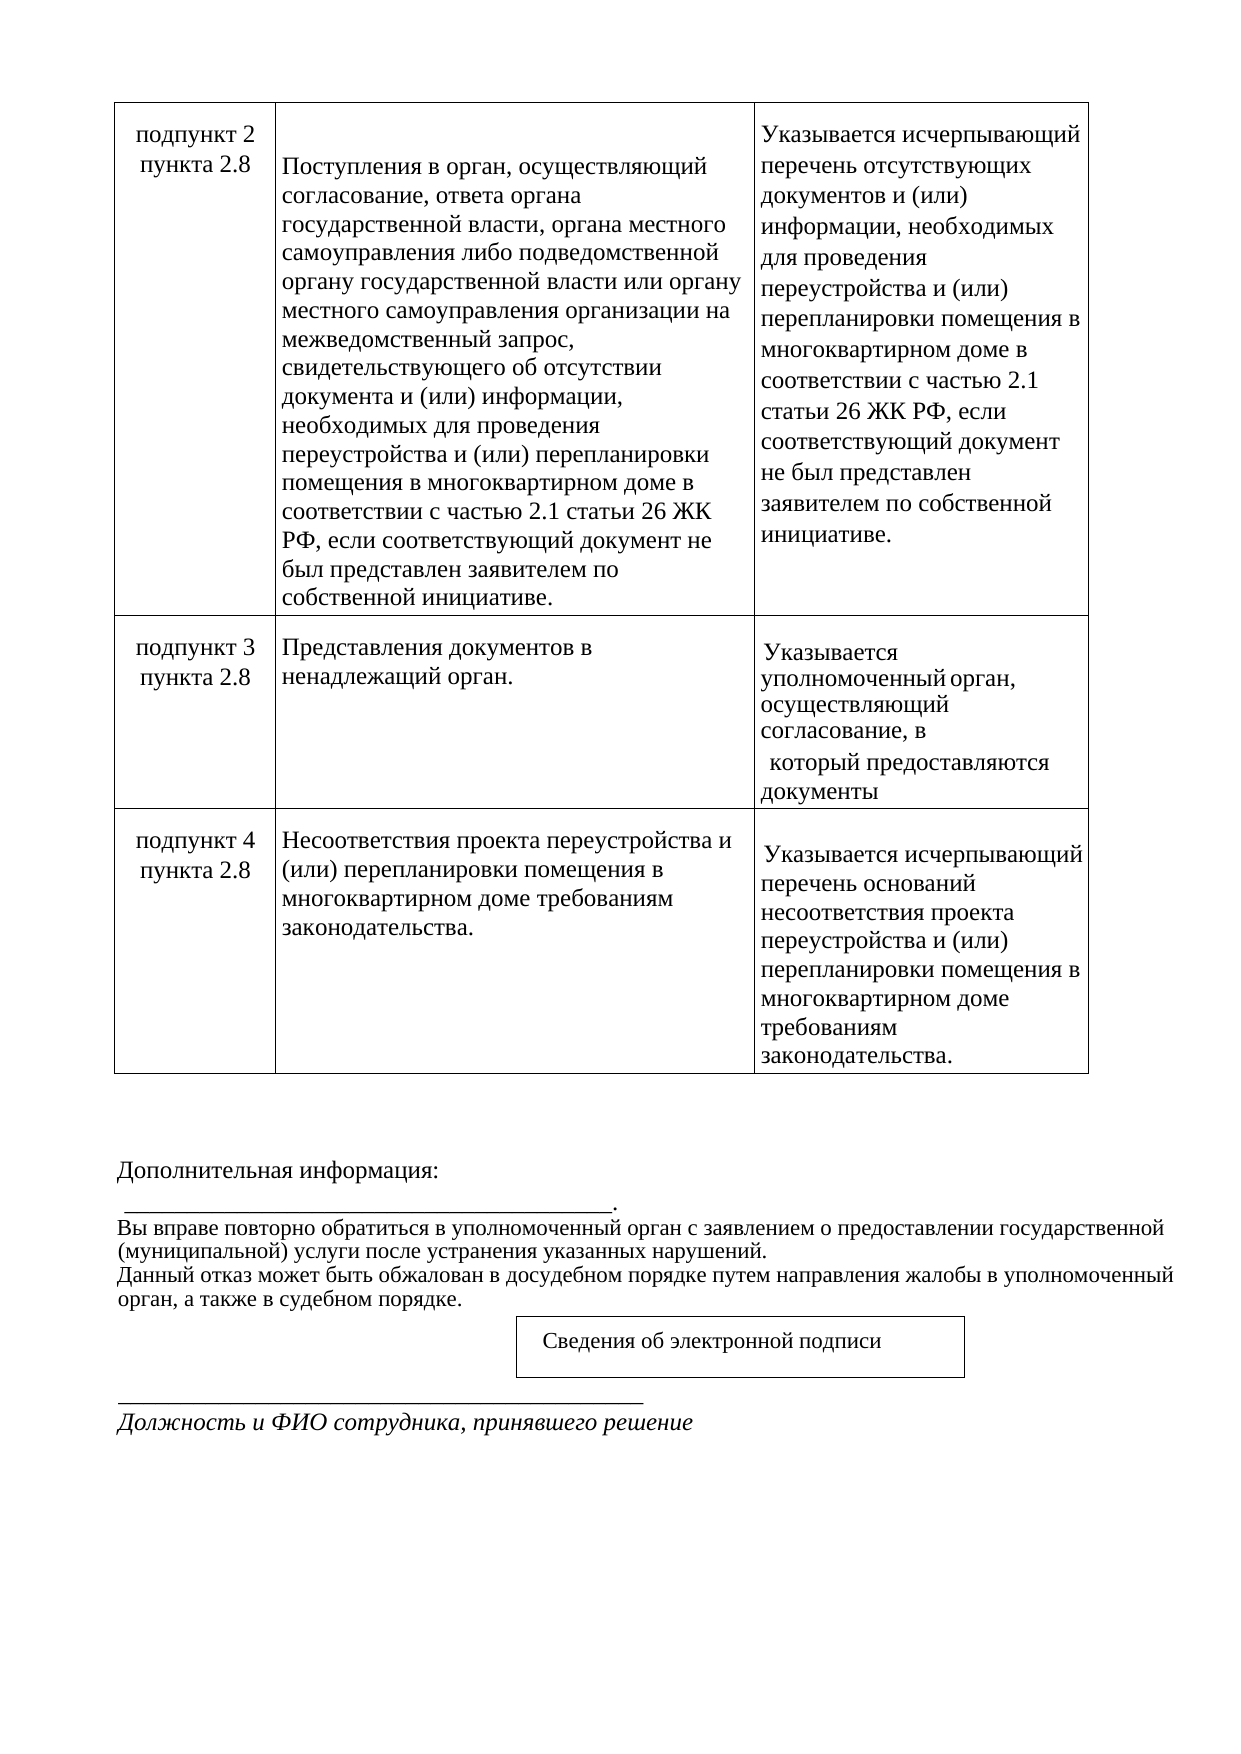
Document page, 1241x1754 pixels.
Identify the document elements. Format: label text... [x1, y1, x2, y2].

table_cell Несоответствия проекта переустройства и (или) перепланировки помещения в многоквартирном доме требованиям законодательства. [276, 809, 754, 1073]
text _______________________________________. [118, 1187, 1181, 1216]
table_header Сведения об электронной подписи [517, 1317, 964, 1377]
table_cell Указывается исчерпывающий перечень оснований несоответствия проекта переустройства и (или) перепланировки помещения в многоквартирном доме требованиям законодательства. [755, 809, 1088, 1073]
table_header Указывается исчерпывающий перечень отсутствующих документов и (или) информации, необходимых для проведения переустройства и (или) перепланировки помещения в многоквартирном доме в соответствии с частью 2.1 статьи 26 ЖК РФ, если соответствующий документ не был представлен заявителем по собственной инициативе. [755, 103, 1088, 615]
text __________________________________________ [118, 1339, 1086, 1407]
text Данный отказ может быть обжалован в досудебном порядке путем направления жалобы в уполномоченный орган, а также в судебном порядке. [117, 1263, 1181, 1311]
table_cell подпункт 3 пункта 2.8 [115, 616, 275, 808]
table_cell Представления документов в ненадлежащий орган. [276, 616, 754, 808]
text Вы вправе повторно обратиться в уполномоченный орган с заявлением о предоставлении государственной (муниципальной) услуги после устранения указанных нарушений. [117, 1216, 1181, 1263]
table_header подпункт 2 пункта 2.8 [115, 103, 275, 615]
table_cell Указывается уполномоченный орган, осуществляющий согласование, в который предоставляются документы [755, 616, 1088, 808]
text Дополнительная информация: [117, 1158, 1181, 1184]
text Должность и ФИО сотрудника, принявшего решение [118, 1407, 1086, 1435]
table_cell подпункт 4 пункта 2.8 [115, 809, 275, 1073]
table_header Поступления в орган, осуществляющий согласование, ответа органа государственной власти, органа местного самоуправления либо подведомственной органу государственной власти или органу местного самоуправления организации на межведомственный запрос, свидетельствующего об отсутствии документа и (или) информации, необходимых для проведения переустройства и (или) перепланировки помещения в многоквартирном доме в соответствии с частью 2.1 статьи 26 ЖК РФ, если соответствующий документ не был представлен заявителем по собственной инициативе. [276, 103, 754, 615]
